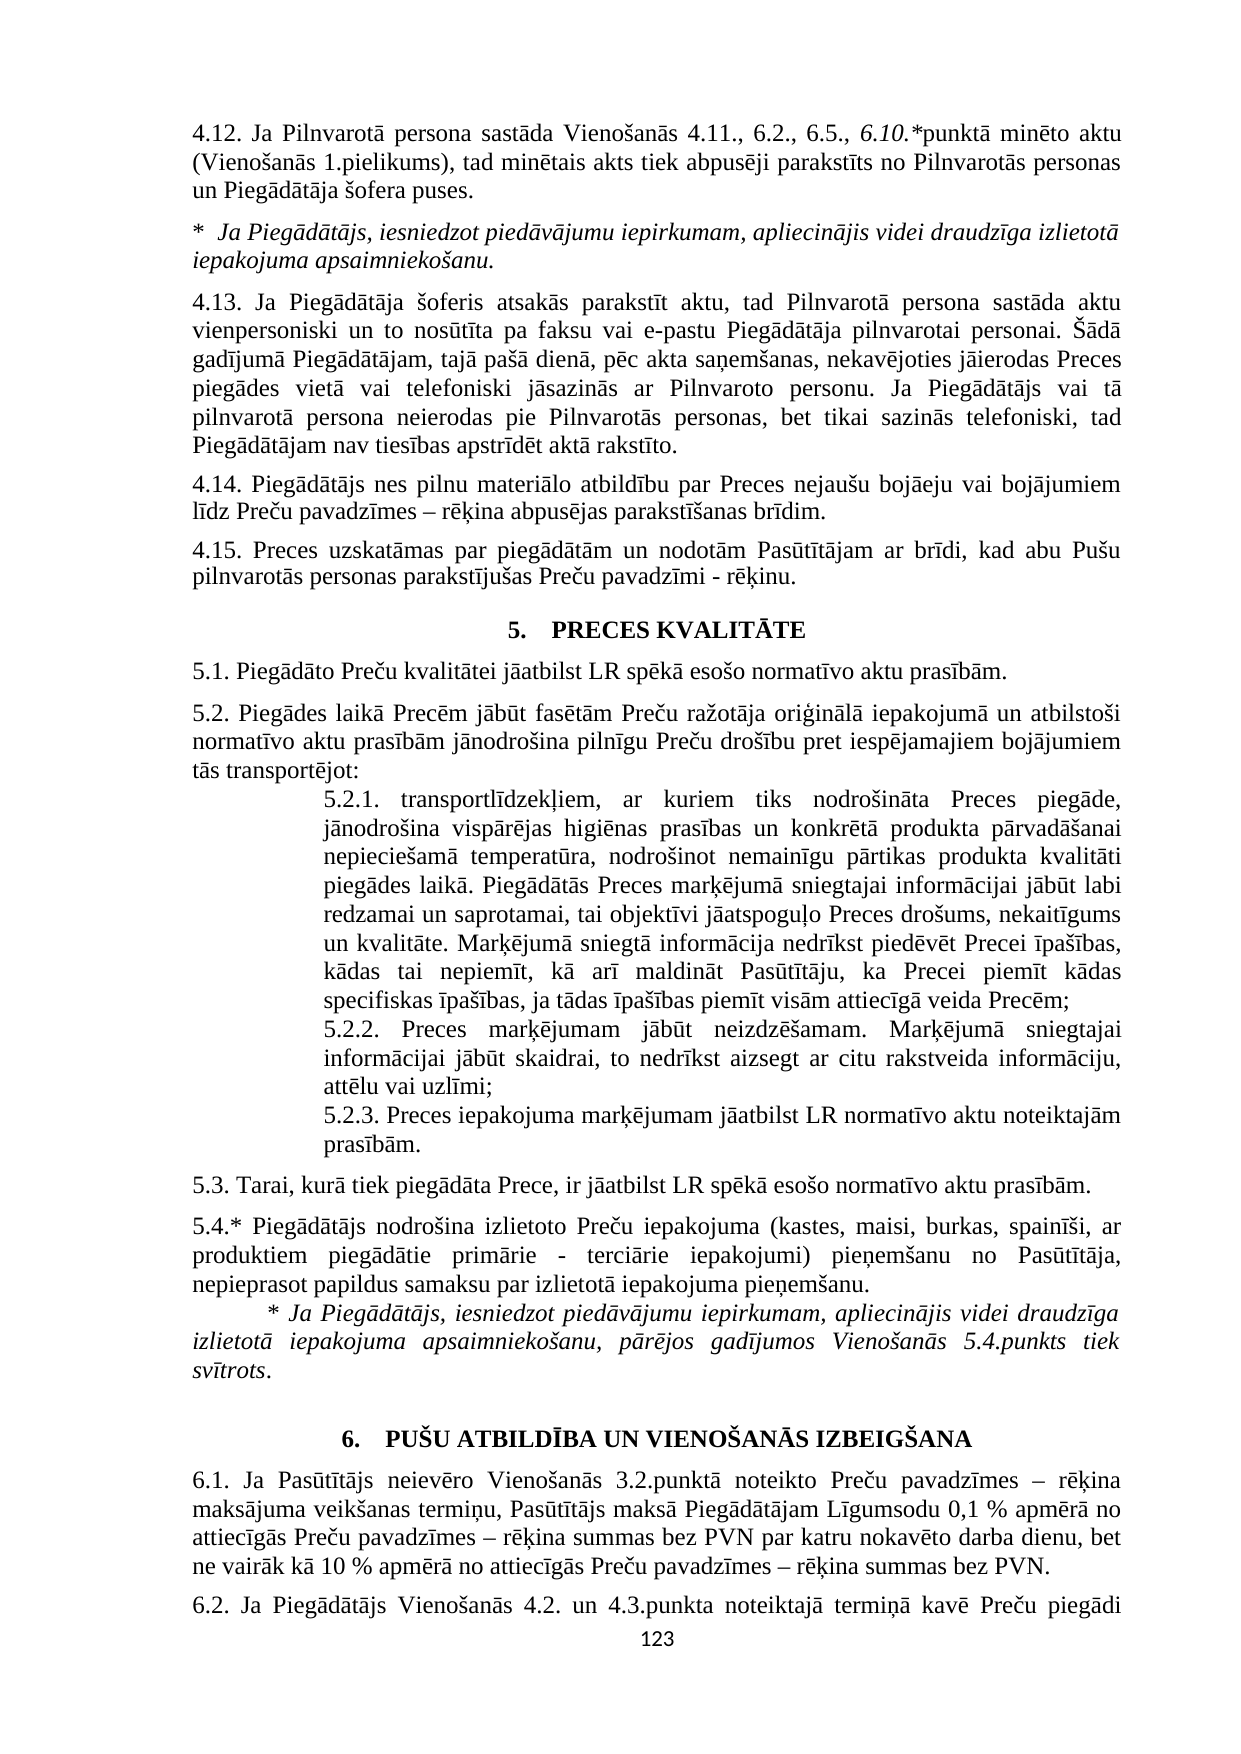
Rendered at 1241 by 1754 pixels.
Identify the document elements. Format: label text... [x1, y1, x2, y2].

text 5.2.2. Preces marķējumam jābūt neizdzēšamam. Marķējumā sniegtajai informācijai jābūt skaidrai, to nedrīkst aizsegt ar citu rakstveida informāciju, attēlu vai uzlīmi; [323, 1014, 1122, 1100]
text 4.12. Ja Pilnvarotā persona sastāda Vienošanās 4.11., 6.2., 6.5., 6.10.*punktā minēto aktu (Vienošanās 1.pielikums), tad minētais akts tiek abpusēji parakstīts no Pilnvarotās personas un Piegādātāja šofera puses. [192, 118, 1122, 204]
text 5.2. Piegādes laikā Precēm jābūt fasētām Preču ražotāja oriģinālā iepakojumā un atbilstoši normatīvo aktu prasībām jānodrošina pilnīgu Preču drošību pret iespējamajiem bojājumiem tās transportējot: [192, 698, 1122, 784]
list PUŠU ATBILDĪBA UN VIENOŠANĀS IZBEIGŠANA [192, 1424, 1122, 1452]
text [192, 1592, 1122, 1619]
text 4.15. Preces uzskatāmas par piegādātām un nodotām Pasūtītājam ar brīdi, kad abu Pušu pilnvarotās personas parakstījušas Preču pavadzīmi - rēķinu. [192, 537, 1122, 590]
text 5.3. Tarai, kurā tiek piegādāta Prece, ir jāatbilst LR spēkā esošo normatīvo aktu prasībām. [192, 1170, 1122, 1199]
text 6.1. Ja Pasūtītājs neievēro Vienošanās 3.2.punktā noteikto Preču pavadzīmes – rēķina maksājuma veikšanas termiņu, Pasūtītājs maksā Piegādātājam Līgumsodu 0,1 % apmērā no attiecīgās Preču pavadzīmes – rēķina summas bez PVN par katru nokavēto darba dienu, bet ne vairāk kā 10 % apmērā no attiecīgās Preču pavadzīmes – rēķina summas bez PVN. [192, 1465, 1122, 1580]
text 4.14. Piegādātājs nes pilnu materiālo atbildību par Preces nejaušu bojāeju vai bojājumiem līdz Preču pavadzīmes – rēķina abpusējas parakstīšanas brīdim. [192, 472, 1122, 524]
text * Ja Piegādātājs, iesniedzot piedāvājumu iepirkumam, apliecinājis videi draudzīga izlietotā iepakojuma apsaimniekošanu. [192, 217, 1122, 274]
text * Ja Piegādātājs, iesniedzot piedāvājumu iepirkumam, apliecinājis videi draudzīga izlietotā iepakojuma apsaimniekošanu, pārējos gadījumos Vienošanās 5.4.punkts tiek svītrots. [192, 1298, 1122, 1384]
text 5.4.* Piegādātājs nodrošina izlietoto Preču iepakojuma (kastes, maisi, burkas, spainīši, ar produktiem piegādātie primārie - terciārie iepakojumi) pieņemšanu no Pasūtītāja, nepieprasot papildus samaksu par izlietotā iepakojuma pieņemšanu. [192, 1211, 1122, 1298]
text 5.2.3. Preces iepakojuma marķējumam jāatbilst LR normatīvo aktu noteiktajām prasībām. [323, 1100, 1122, 1158]
text 5.2.1. transportlīdzekļiem, ar kuriem tiks nodrošināta Preces piegāde, jānodrošina vispārējas higiēnas prasības un konkrētā produkta pārvadāšanai nepieciešamā temperatūra, nodrošinot nemainīgu pārtikas produkta kvalitāti piegādes laikā. Piegādātās Preces marķējumā sniegtajai informācijai jābūt labi redzamai un saprotamai, tai objektīvi jāatspoguļo Preces drošums, nekaitīgums un kvalitāte. Marķējumā sniegtā informācija nedrīkst piedēvēt Precei īpašības, kādas tai nepiemīt, kā arī maldināt Pasūtītāju, ka Precei piemīt kādas specifiskas īpašības, ja tādas īpašības piemīt visām attiecīgā veida Precēm; [323, 784, 1122, 1014]
text 4.13. Ja Piegādātāja šoferis atsakās parakstīt aktu, tad Pilnvarotā persona sastāda aktu vienpersoniski un to nosūtīta pa faksu vai e-pastu Piegādātāja pilnvarotai personai. Šādā gadījumā Piegādātājam, tajā pašā dienā, pēc akta saņemšanas, nekavējoties jāierodas Preces piegādes vietā vai telefoniski jāsazinās ar Pilnvaroto personu. Ja Piegādātājs vai tā pilnvarotā persona neierodas pie Pilnvarotās personas, bet tikai sazinās telefoniski, tad Piegādātājam nav tiesības apstrīdēt aktā rakstīto. [192, 287, 1122, 459]
list PRECES KVALITĀTE [192, 615, 1122, 644]
text 5.1. Piegādāto Preču kvalitātei jāatbilst LR spēkā esošo normatīvo aktu prasībām. [192, 656, 1122, 685]
